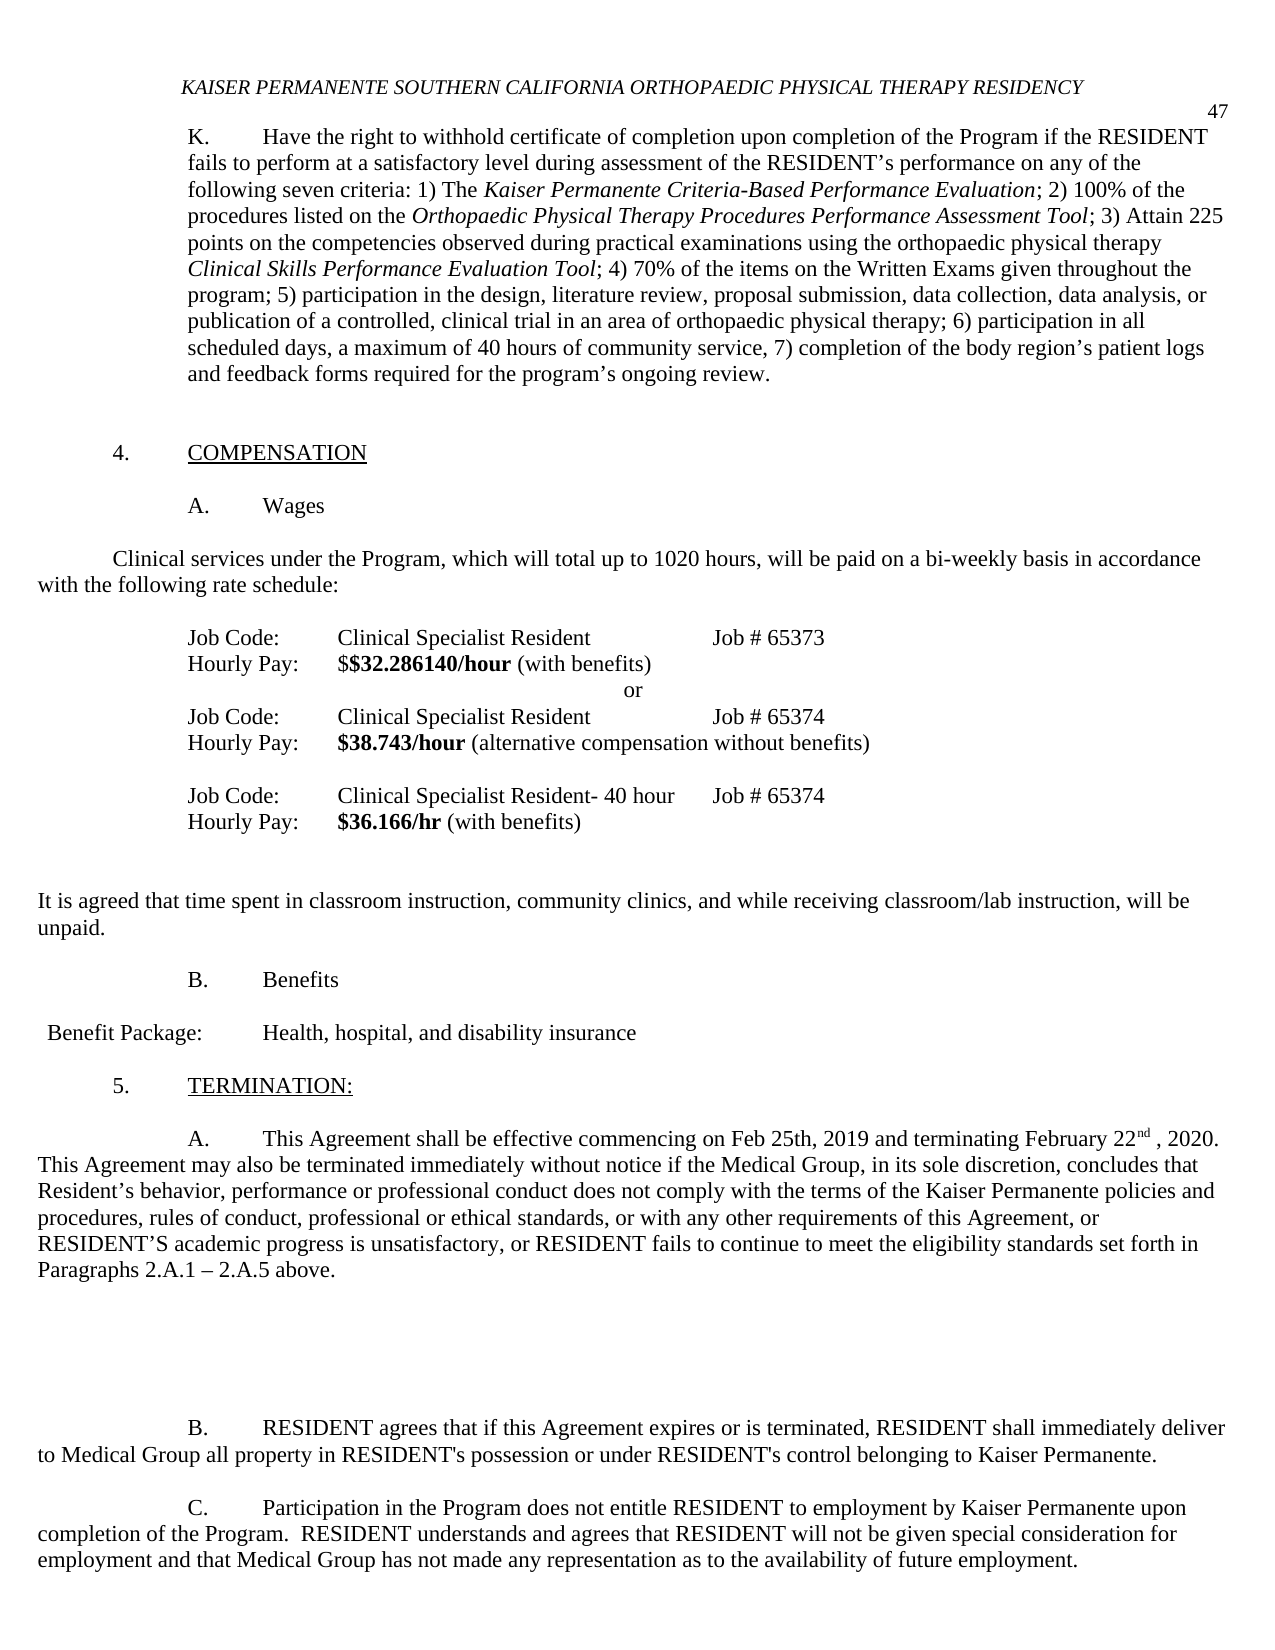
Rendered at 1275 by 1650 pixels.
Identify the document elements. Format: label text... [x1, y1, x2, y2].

text A. This Agreement shall be effective commencing on Feb 25th, 2019 and terminating February 22nd , 2020. This Agreement may also be terminated immediately without notice if the Medical Group, in its sole discretion, concludes that Resident’s behavior, performance or professional conduct does not comply with the terms of the Kaiser Permanente policies and procedures, rules of conduct, professional or ethical standards, or with any other requirements of this Agreement, or RESIDENT’S academic progress is unsatisfactory, or RESIDENT fails to continue to meet the eligibility standards set forth in Paragraphs 2.A.1 – 2.A.5 above. [37, 1124, 1228, 1283]
text 4. COMPENSATION [37, 439, 1228, 466]
text or [37, 677, 1228, 703]
text B. RESIDENT agrees that if this Agreement expires or is terminated, RESIDENT shall immediately deliver to Medical Group all property in RESIDENT's possession or under RESIDENT's control belonging to Kaiser Permanente. [37, 1414, 1228, 1467]
text A. Wages [37, 492, 1228, 518]
text B. Benefits [47, 966, 1228, 993]
text Job Code: Clinical Specialist Resident Job # 65373 [37, 624, 1228, 650]
text Clinical services under the Program, which will total up to 1020 hours, will be paid on a bi-weekly basis in accordance with the following rate schedule: [37, 545, 1228, 597]
text Job Code: Clinical Specialist Resident- 40 hour Job # 65374 [37, 782, 1228, 808]
text Hourly Pay: $36.166/hr (with benefits) [37, 808, 1228, 835]
text Benefit Package: Health, hospital, and disability insurance [47, 1019, 1228, 1046]
text Hourly Pay: $38.743/hour (alternative compensation without benefits) [37, 729, 1228, 756]
text K. Have the right to withhold certificate of completion upon completion of the Program if the RESIDENT fails to perform at a satisfactory level during assessment of the RESIDENT’s performance on any of the following seven criteria: 1) The Kaiser Permanente Criteria-Based Performance Evaluation; 2) 100% of the procedures listed on the Orthopaedic Physical Therapy Procedures Performance Assessment Tool; 3) Attain 225 points on the competencies observed during practical examinations using the orthopaedic physical therapy Clinical Skills Performance Evaluation Tool; 4) 70% of the items on the Written Exams given throughout the program; 5) participation in the design, literature review, proposal submission, data collection, data analysis, or publication of a controlled, clinical trial in an area of orthopaedic physical therapy; 6) participation in all scheduled days, a maximum of 40 hours of community service, 7) completion of the body region’s patient logs and feedback forms required for the program’s ongoing review. [187, 123, 1228, 387]
text 5. TERMINATION: [37, 1072, 1228, 1098]
text Hourly Pay: $$32.286140/hour (with benefits) [37, 650, 1228, 677]
text C. Participation in the Program does not entitle RESIDENT to employment by Kaiser Permanente upon completion of the Program. RESIDENT understands and agrees that RESIDENT will not be given special consideration for employment and that Medical Group has not made any representation as to the availability of future employment. [37, 1493, 1228, 1573]
text Job Code: Clinical Specialist Resident Job # 65374 [37, 703, 1228, 729]
text It is agreed that time spent in classroom instruction, community clinics, and while receiving classroom/lab instruction, will be unpaid. [37, 887, 1228, 940]
